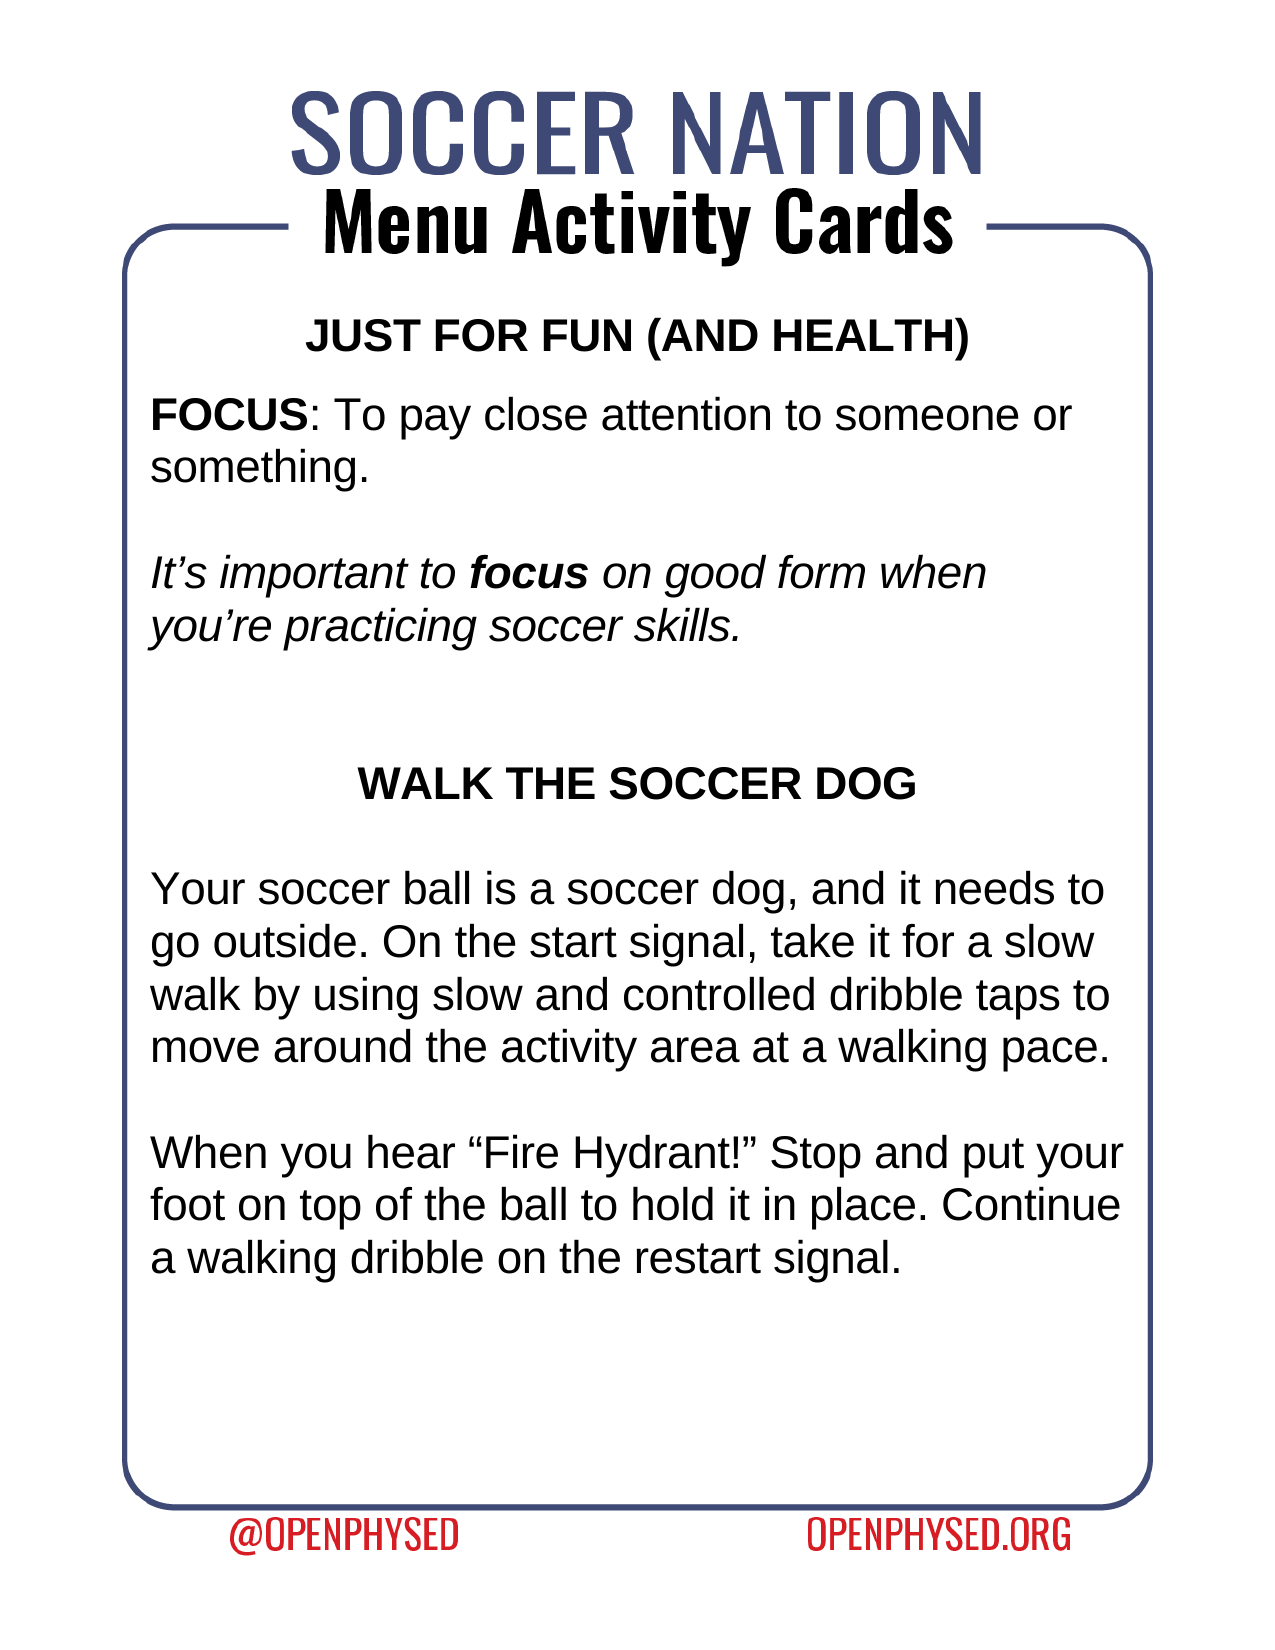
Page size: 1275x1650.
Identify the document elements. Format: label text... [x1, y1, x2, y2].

text WALK THE SOCCER DOG [150, 756, 1125, 809]
text When you hear “Fire Hydrant!” Stop and put your foot on top of the ball to hold it in place. Continue a walking dribble on the restart signal. [150, 1125, 1125, 1283]
picture [78, 81, 1196, 1565]
text FOCUS: To pay close attention to someone or something. [150, 387, 1125, 493]
text Your soccer ball is a soccer dog, and it needs to go outside. On the start signal, take it for a slow walk by using slow and controlled dribble taps to move around the activity area at a walking pace. [150, 862, 1125, 1072]
text JUST FOR FUN (AND HEALTH) [150, 308, 1125, 361]
text It’s important to focus on good form when you’re practicing soccer skills. [150, 545, 1125, 651]
